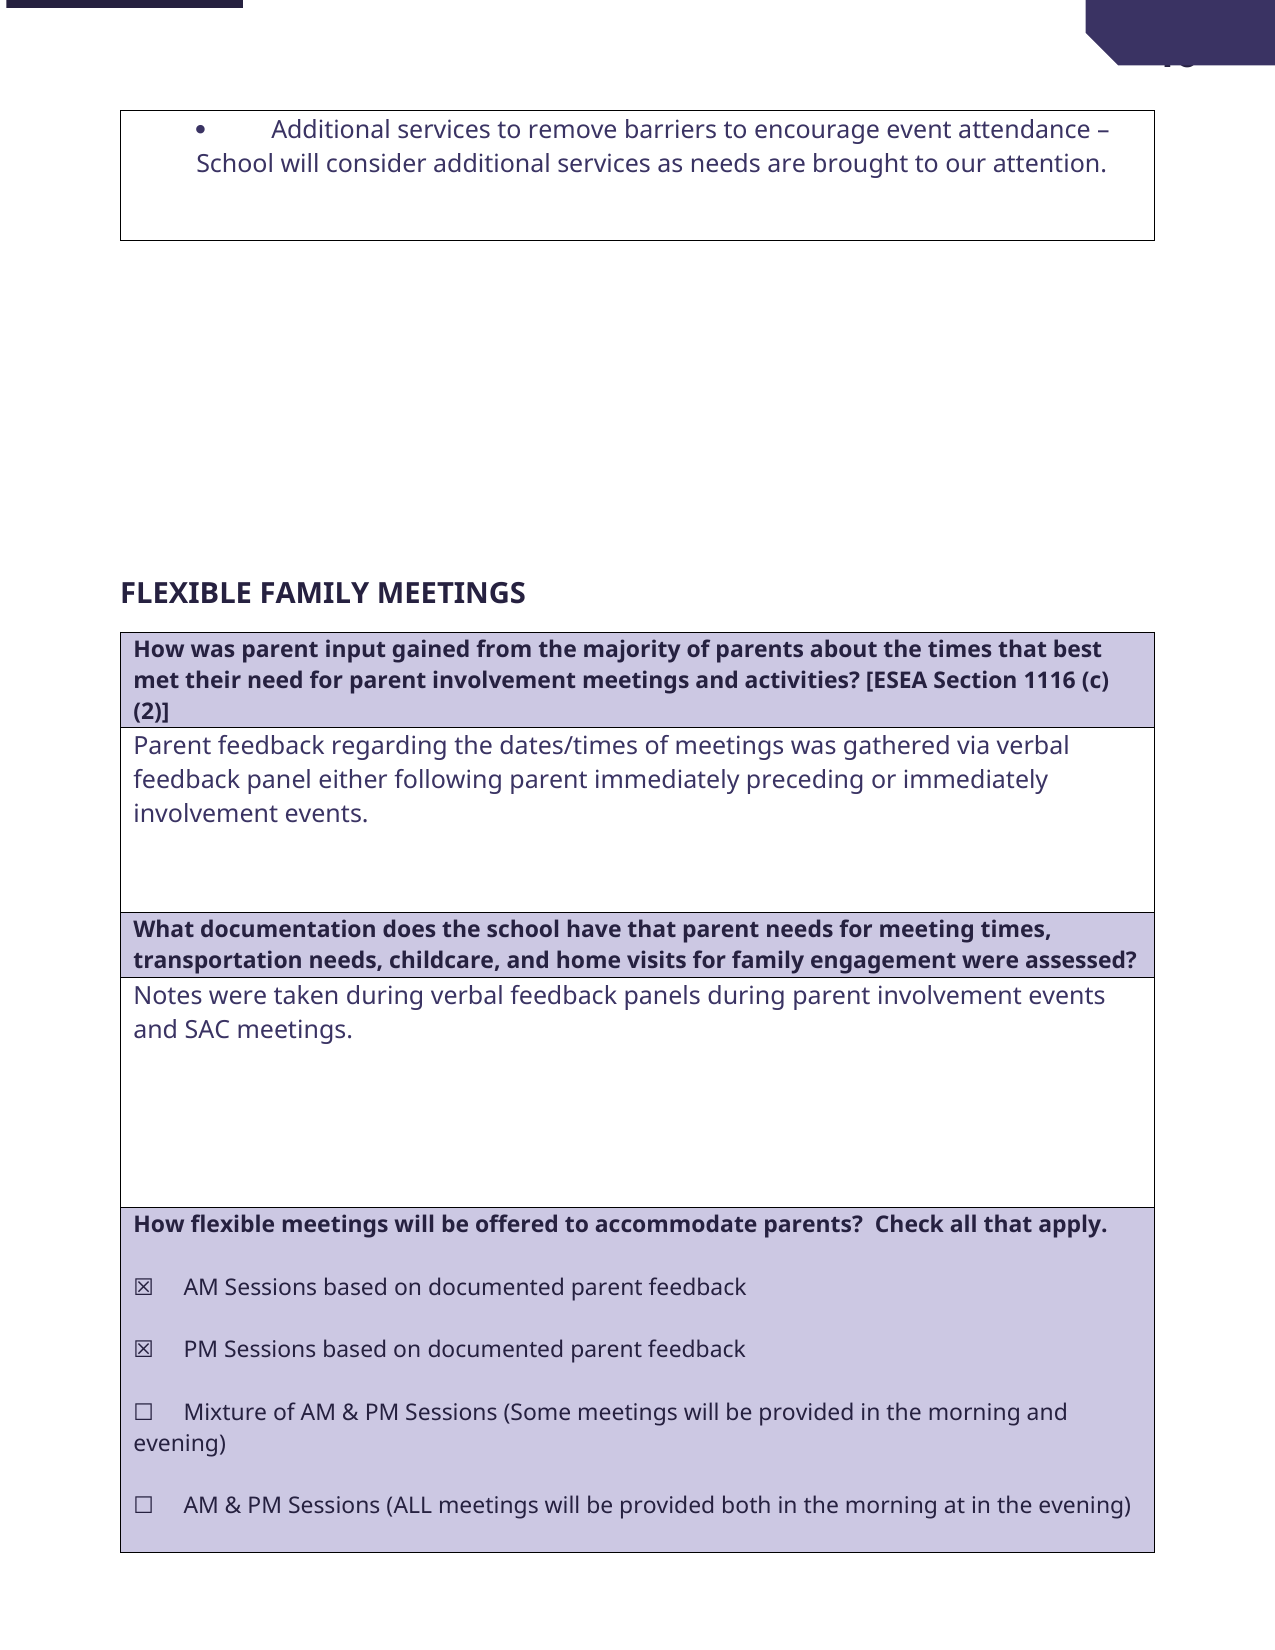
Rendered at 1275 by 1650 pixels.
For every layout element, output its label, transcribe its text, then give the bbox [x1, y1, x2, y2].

table_cell What documentation does the school have that parent needs for meeting times, transportation needs, childcare, and home visits for family engagement were assessed? [121, 913, 1154, 977]
table_header How was parent input gained from the majority of parents about the times that best met their need for parent involvement meetings and activities? [ESEA Section 1116 (c)(2)] [121, 633, 1154, 727]
table_cell Parent feedback regarding the dates/times of meetings was gathered via verbal feedback panel either following parent immediately preceding or immediately involvement events. [121, 728, 1154, 912]
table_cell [121, 111, 1154, 240]
table_cell Notes were taken during verbal feedback panels during parent involvement events and SAC meetings. [121, 978, 1154, 1207]
subtitle FLEXIBLE FAMILY MEETINGS [120, 572, 1155, 612]
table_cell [121, 1208, 1154, 1552]
